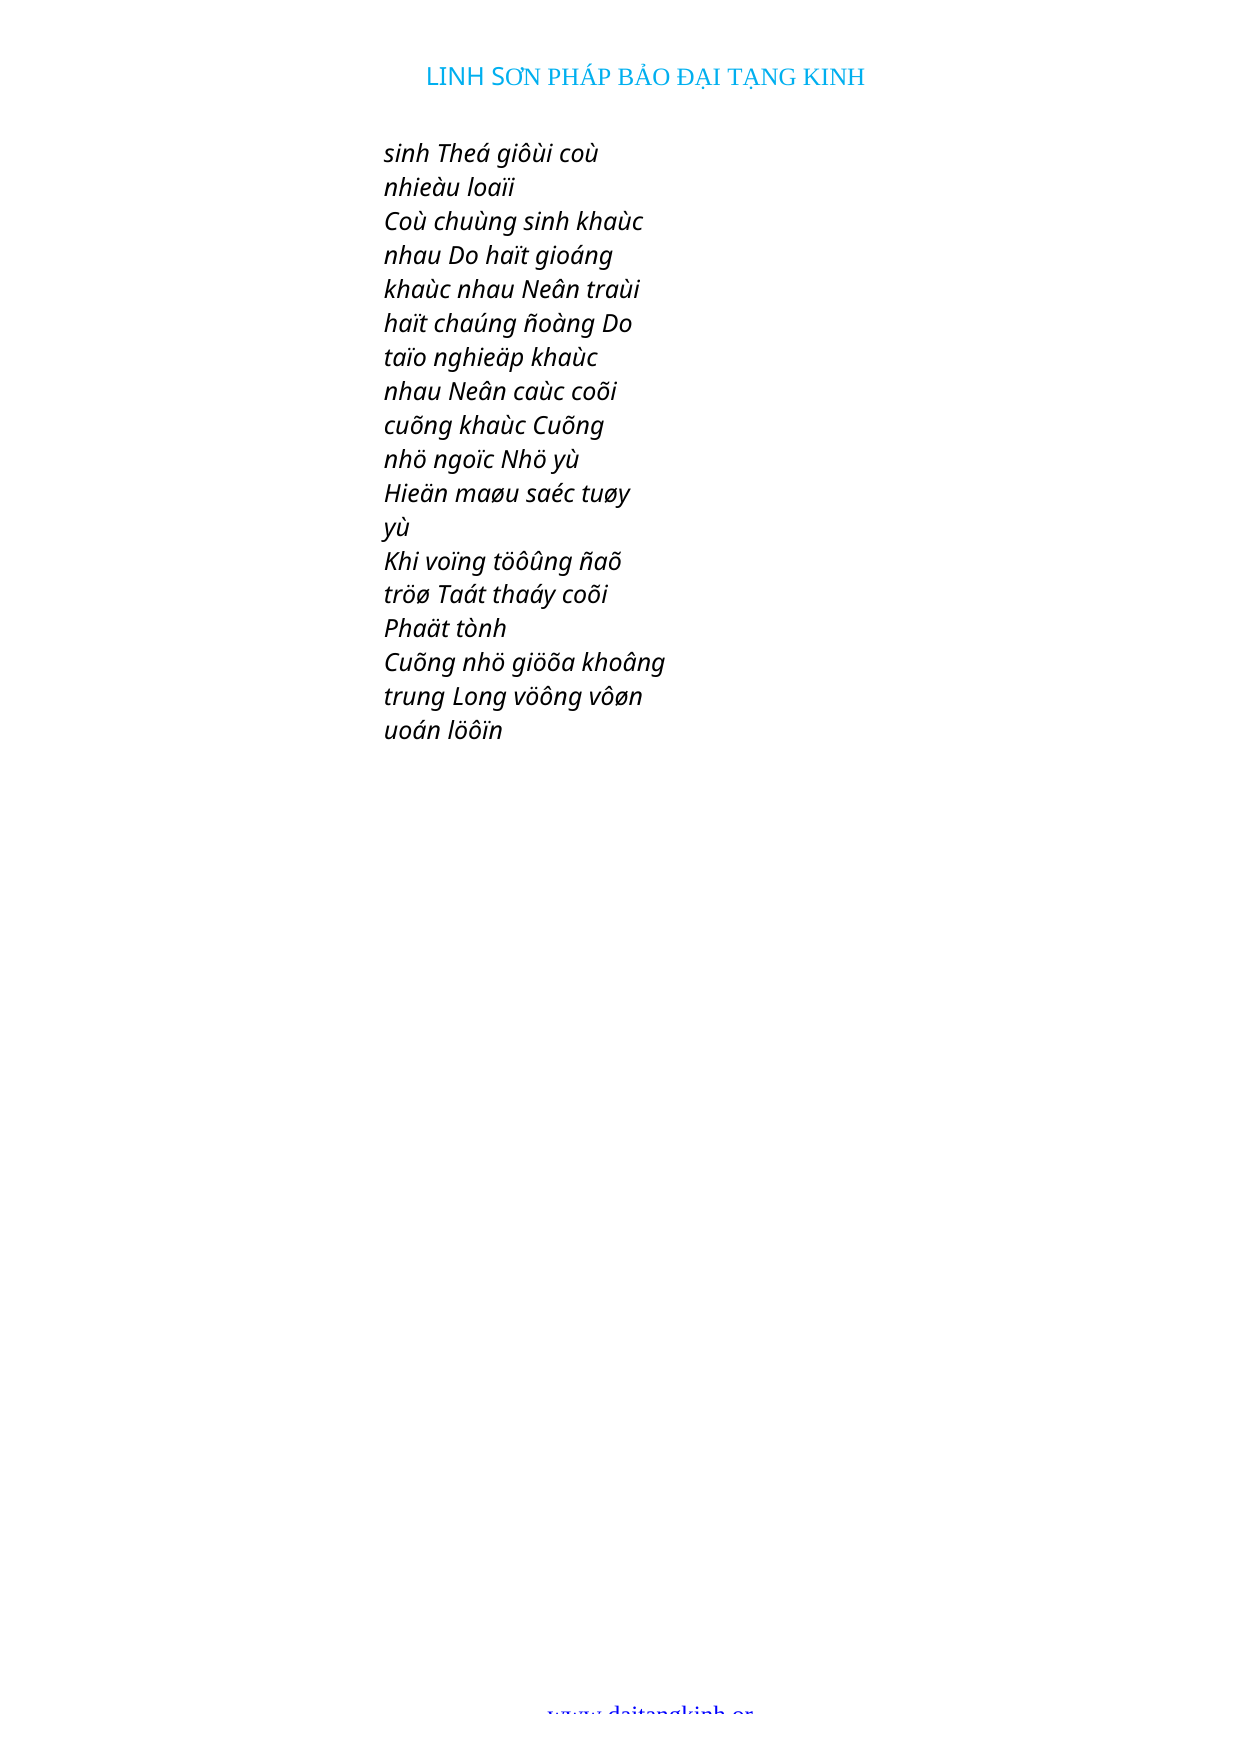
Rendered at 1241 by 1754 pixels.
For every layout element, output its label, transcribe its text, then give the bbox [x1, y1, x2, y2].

text Coù chuùng sinh khaùc nhau Do haït gioáng khaùc nhau Neân traùi haït chaúng ñoàng Do taïo nghieäp khaùc nhau Neân caùc coõi cuõng khaùc Cuõng nhö ngoïc Nhö yù Hieän maøu saéc tuøy yù [384, 203, 650, 544]
text Khi voïng töôûng ñaõ tröø Taát thaáy coõi Phaät tònh [384, 544, 628, 644]
text Cuõng nhö giöõa khoâng trung Long vöông vôøn uoán löôïn [384, 644, 705, 747]
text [384, 135, 628, 203]
